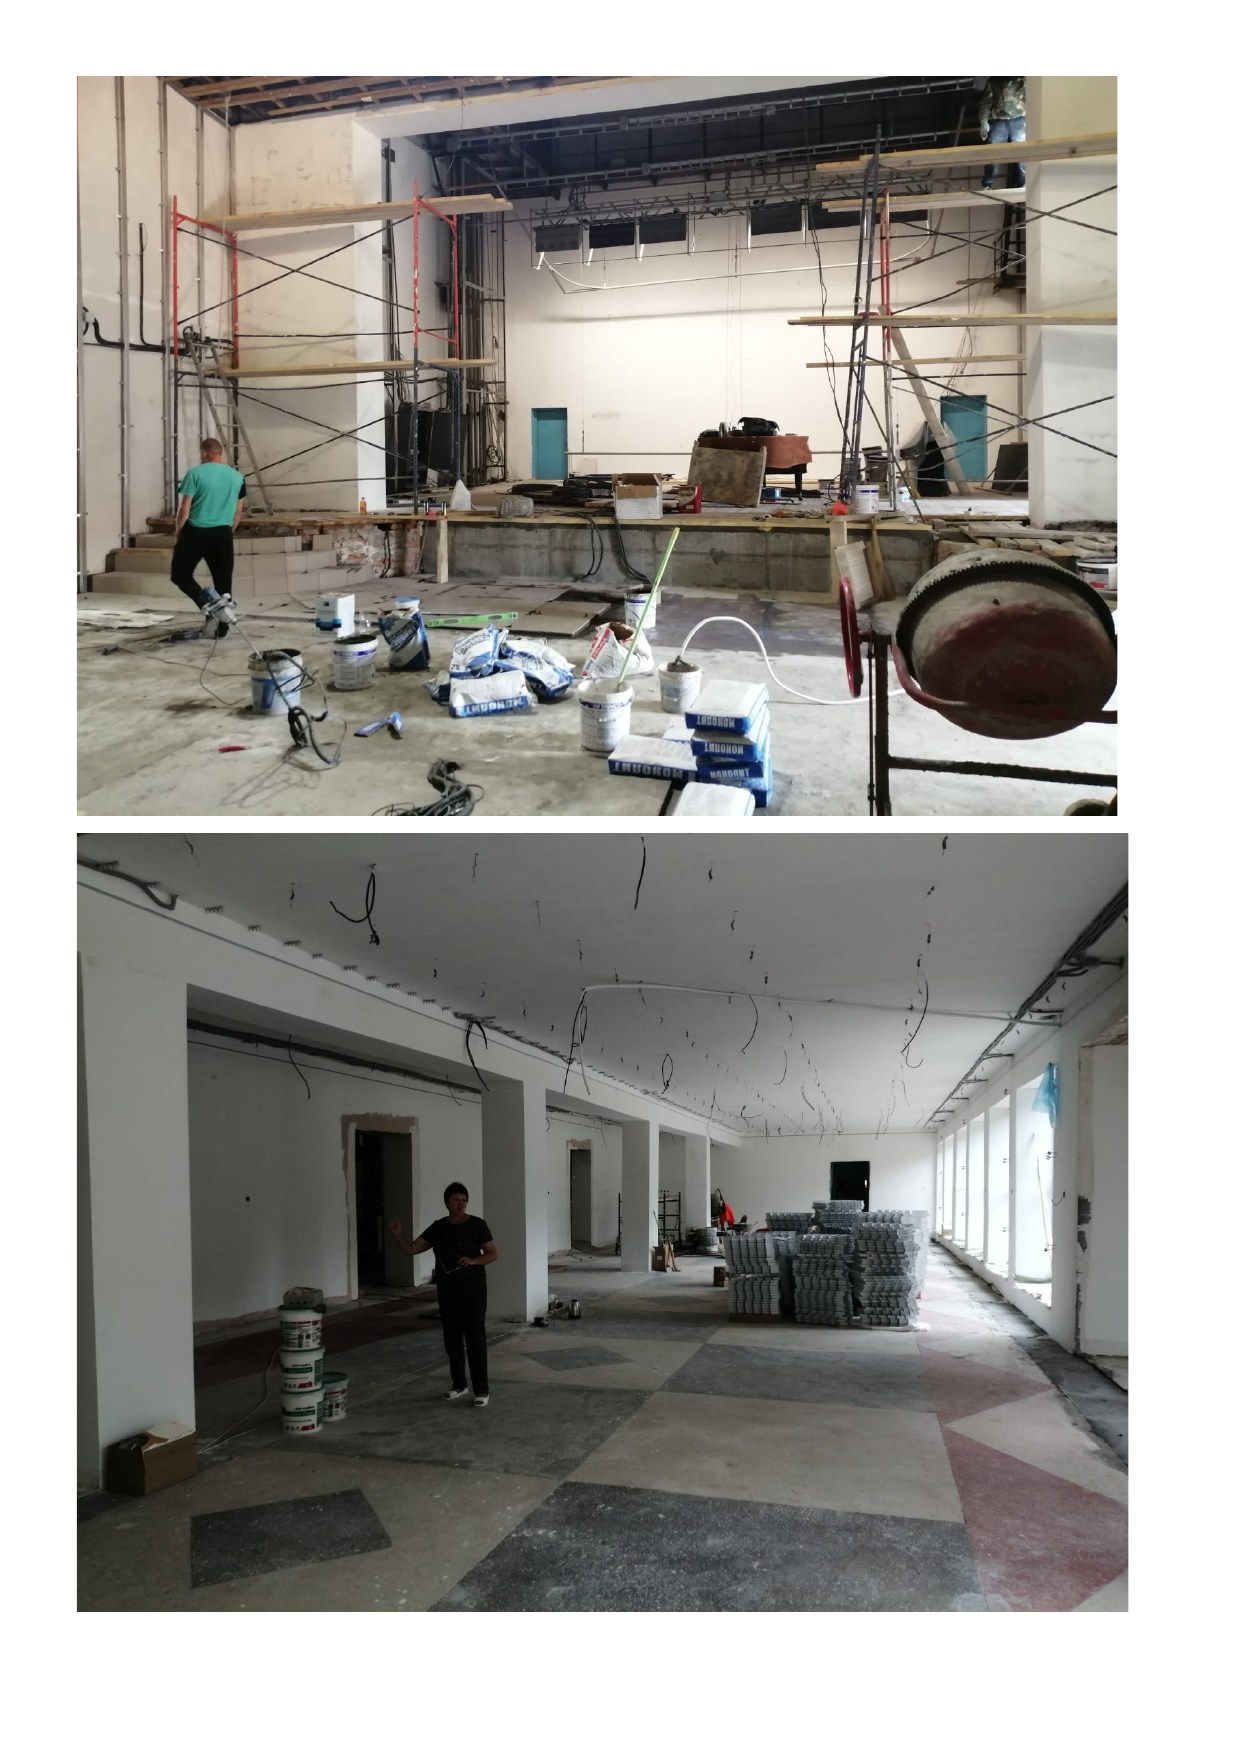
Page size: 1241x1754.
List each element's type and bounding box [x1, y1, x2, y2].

picture [76, 833, 1129, 1612]
picture [76, 76, 1118, 816]
